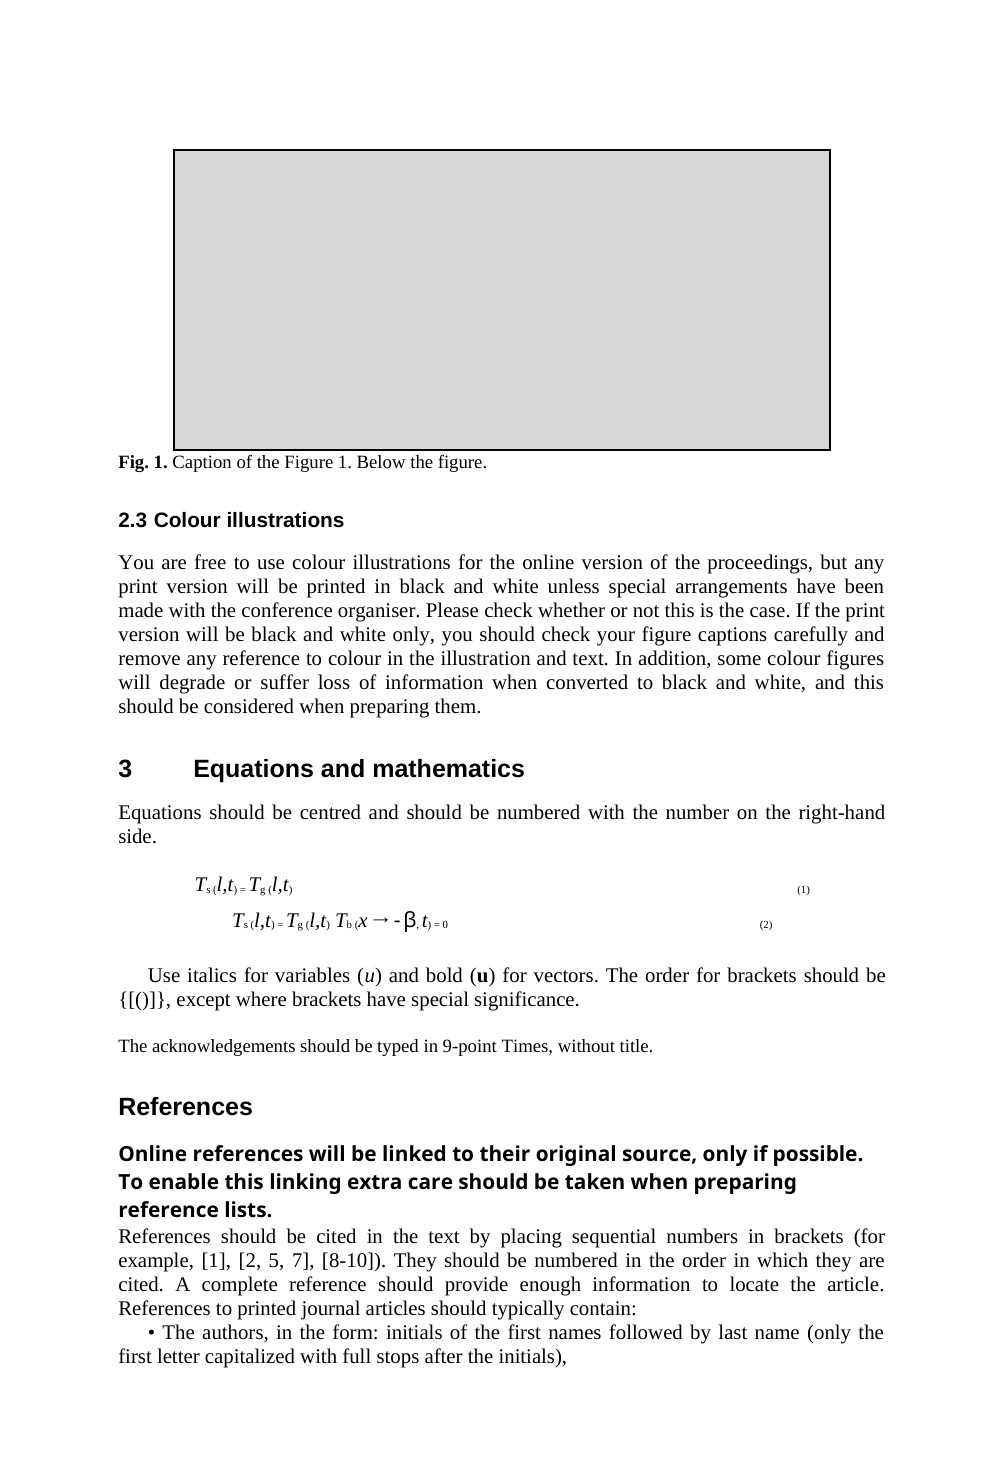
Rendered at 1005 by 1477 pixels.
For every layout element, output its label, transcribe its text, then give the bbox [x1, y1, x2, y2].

text Fig. 1. Caption of the Figure 1. Below the figure. [118, 142, 886, 473]
text Equations should be centred and should be numbered with the number on the right-hand side. [118, 800, 886, 848]
text The acknowledgements should be typed in 9-point Times, without title. [118, 1035, 886, 1057]
list Equations and mathematics [118, 753, 886, 782]
text References [118, 1092, 886, 1121]
list Colour illustrations [118, 508, 886, 532]
text Ts (l,t) = Tg (l,t) (1) [118, 872, 886, 896]
text • The authors, in the form: initials of the first names followed by last name (only the first letter capitalized with full stops after the initials), [118, 1320, 886, 1368]
text You are free to use colour illustrations for the online version of the proceedings, but any print version will be printed in black and white unless special arrangements have been made with the conference organiser. Please check whether or not this is the case. If the print version will be black and white only, you should check your figure captions carefully and remove any reference to colour in the illustration and text. In addition, some colour figures will degrade or suffer loss of information when converted to black and white, and this should be considered when preparing them. [118, 550, 886, 718]
text References should be cited in the text by placing sequential numbers in brackets (for example, [1], [2, 5, 7], [8-10]). They should be numbered in the order in which they are cited. A complete reference should provide enough information to locate the article. References to printed journal articles should typically contain: [118, 1224, 886, 1320]
text Use italics for variables (u) and bold (u) for vectors. The order for brackets should be {[()]}, except where brackets have special significance. [118, 963, 886, 1011]
text Online references will be linked to their original source, only if possible. To enable this linking extra care should be taken when preparing reference lists. [118, 1139, 886, 1224]
text Ts (l,t) = Tg (l,t) Tb (x → − β, t) = 0 (2) [118, 896, 886, 939]
